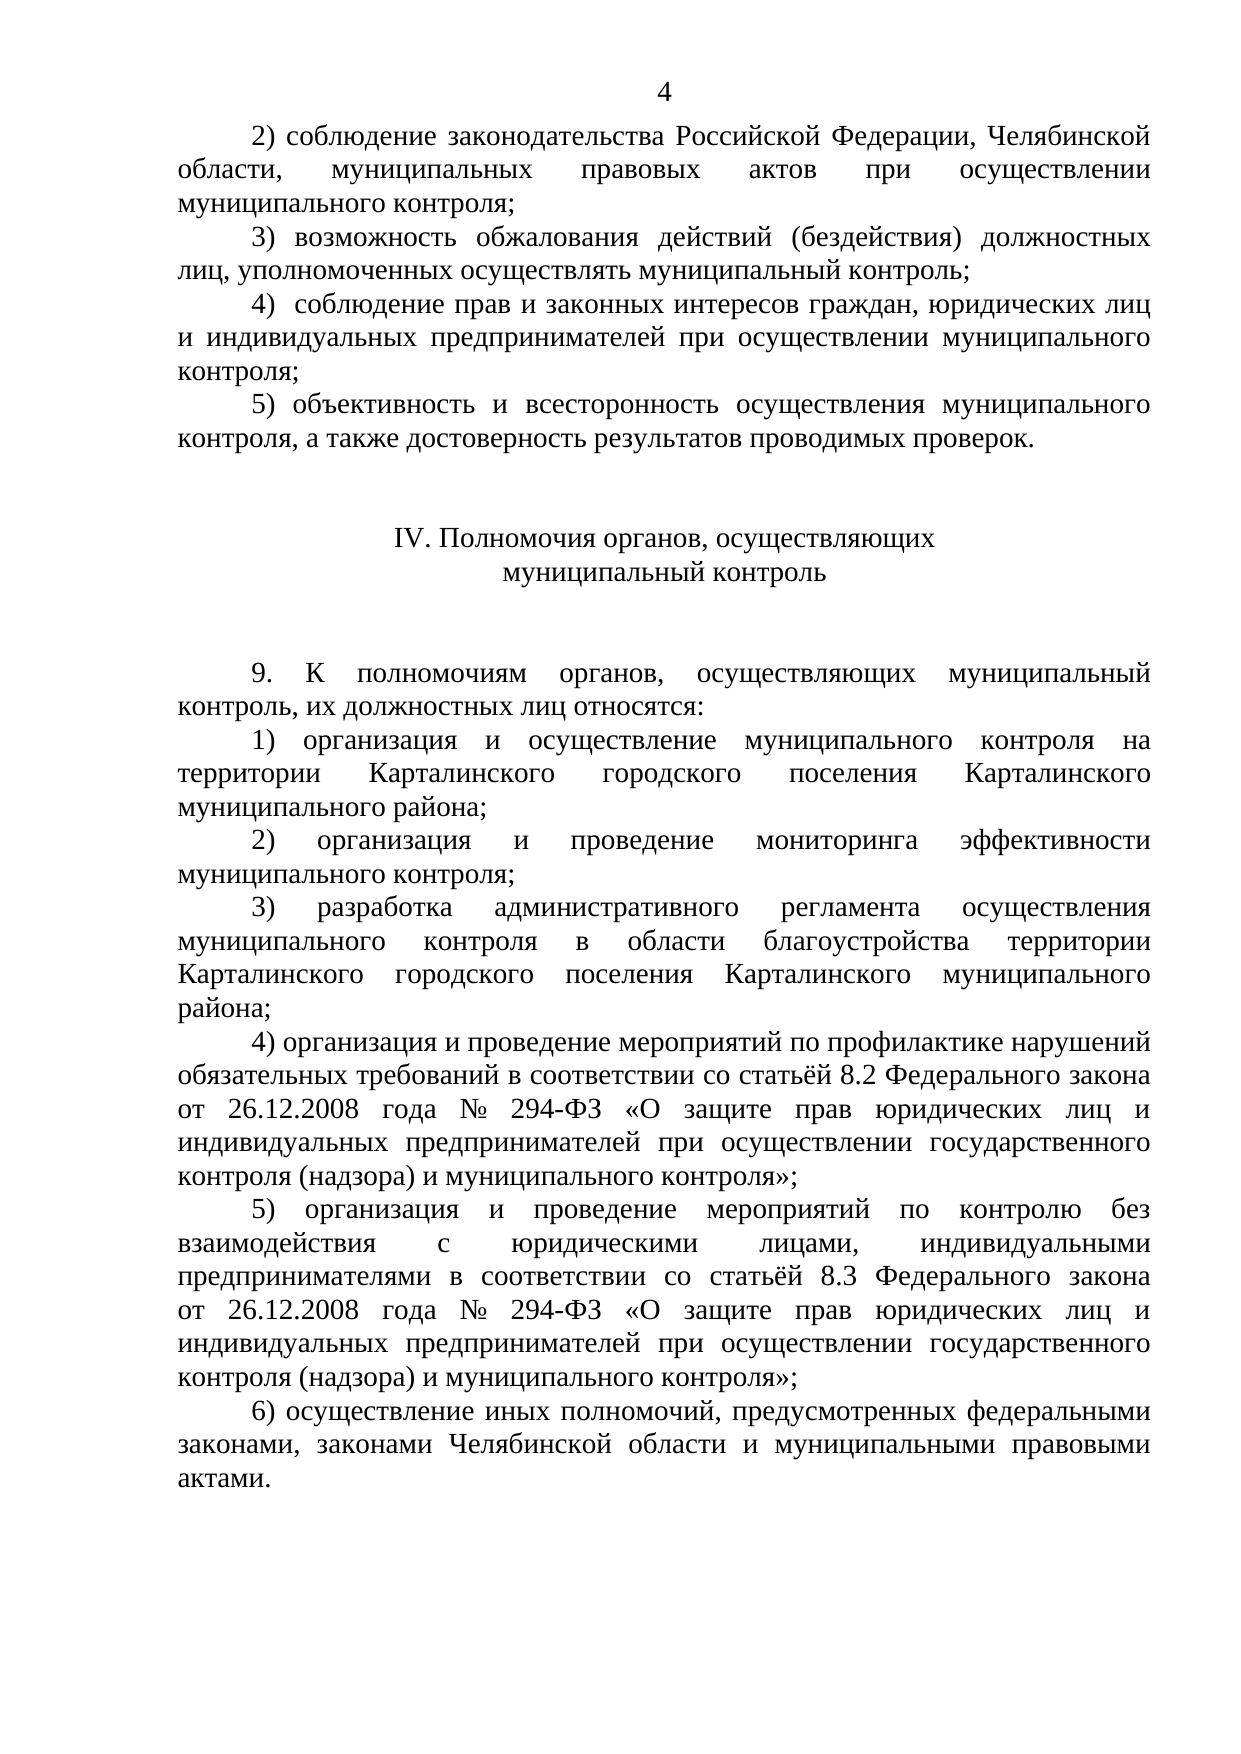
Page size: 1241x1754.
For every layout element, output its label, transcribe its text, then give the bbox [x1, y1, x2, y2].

text 4) организация и проведение мероприятий по профилактике нарушений обязательных требований в соответствии со статьёй 8.2 Федерального закона от 26.12.2008 года № 294-ФЗ «О защите прав юридических лиц и индивидуальных предпринимателей при осуществлении государственного контроля (надзора) и муниципального контроля»; [177, 1024, 1152, 1191]
text 3) разработка административного регламента осуществления муниципального контроля в области благоустройства территории Карталинского городского поселения Карталинского муниципального района; [177, 889, 1152, 1024]
text 3) возможность обжалования действий (бездействия) должностных лиц, уполномоченных осуществлять муниципальный контроль; [177, 219, 1152, 286]
text IV. Полномочия органов, осуществляющих [177, 521, 1152, 554]
text 5) организация и проведение мероприятий по контролю без взаимодействия с юридическими лицами, индивидуальными предпринимателями в соответствии со статьёй 8.3 Федерального закона от 26.12.2008 года № 294-ФЗ «О защите прав юридических лиц и индивидуальных предпринимателей при осуществлении государственного контроля (надзора) и муниципального контроля»; [177, 1191, 1152, 1393]
text 9. К полномочиям органов, осуществляющих муниципальный контроль, их должностных лиц относятся: [177, 655, 1152, 722]
text муниципальный контроль [177, 554, 1152, 588]
text 1) организация и осуществление муниципального контроля на территории Карталинского городского поселения Карталинского муниципального района; [177, 722, 1152, 822]
text 2) соблюдение законодательства Российской Федерации, Челябинской области, муниципальных правовых актов при осуществлении муниципального контроля; [177, 118, 1152, 219]
text 4) соблюдение прав и законных интересов граждан, юридических лиц и индивидуальных предпринимателей при осуществлении муниципального контроля; [177, 286, 1152, 386]
text 5) объективность и всесторонность осуществления муниципального контроля, а также достоверность результатов проводимых проверок. [177, 386, 1152, 453]
text 6) осуществление иных полномочий, предусмотренных федеральными законами, законами Челябинской области и муниципальными правовыми актами. [177, 1393, 1152, 1493]
text 2) организация и проведение мониторинга эффективности муниципального контроля; [177, 822, 1152, 889]
